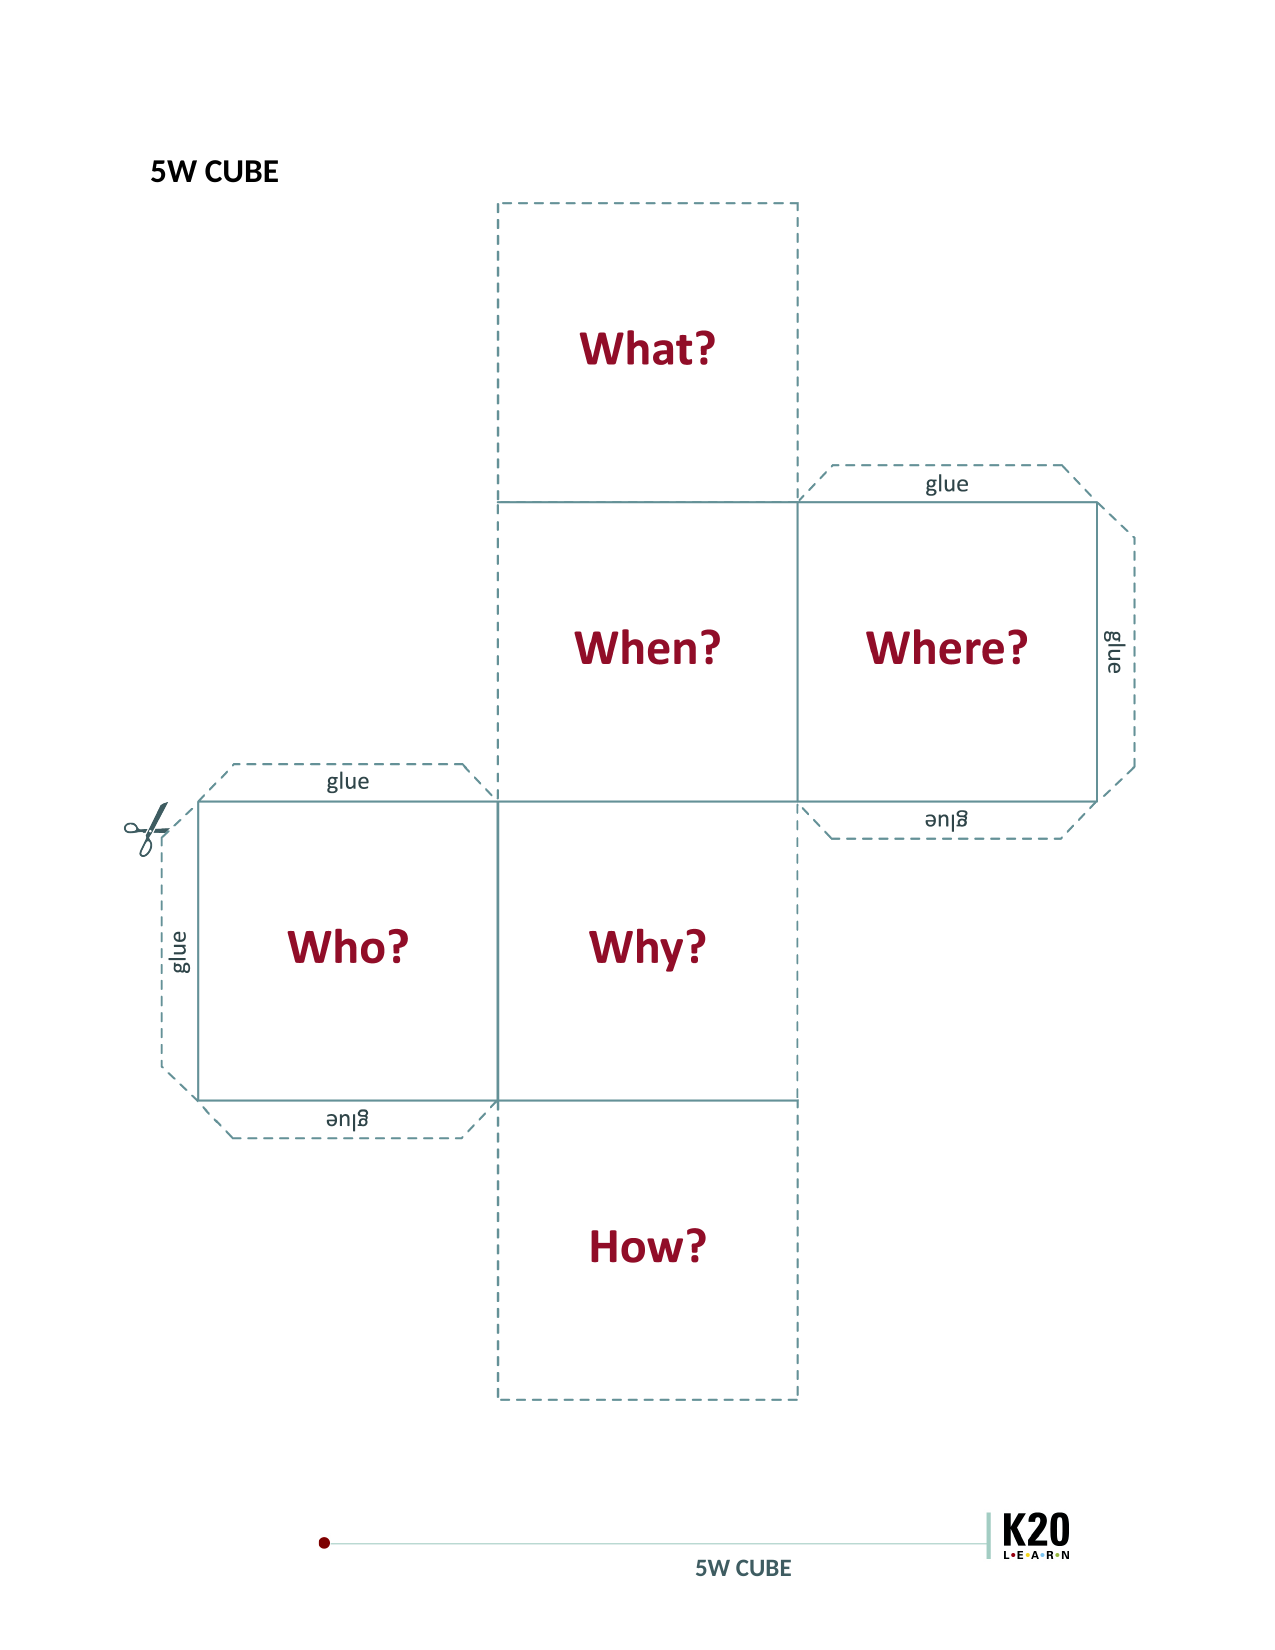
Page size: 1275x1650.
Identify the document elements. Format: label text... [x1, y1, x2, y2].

title 5W CUBE [150, 150, 1125, 191]
picture [123, 196, 1152, 1454]
picture [318, 1509, 1069, 1562]
